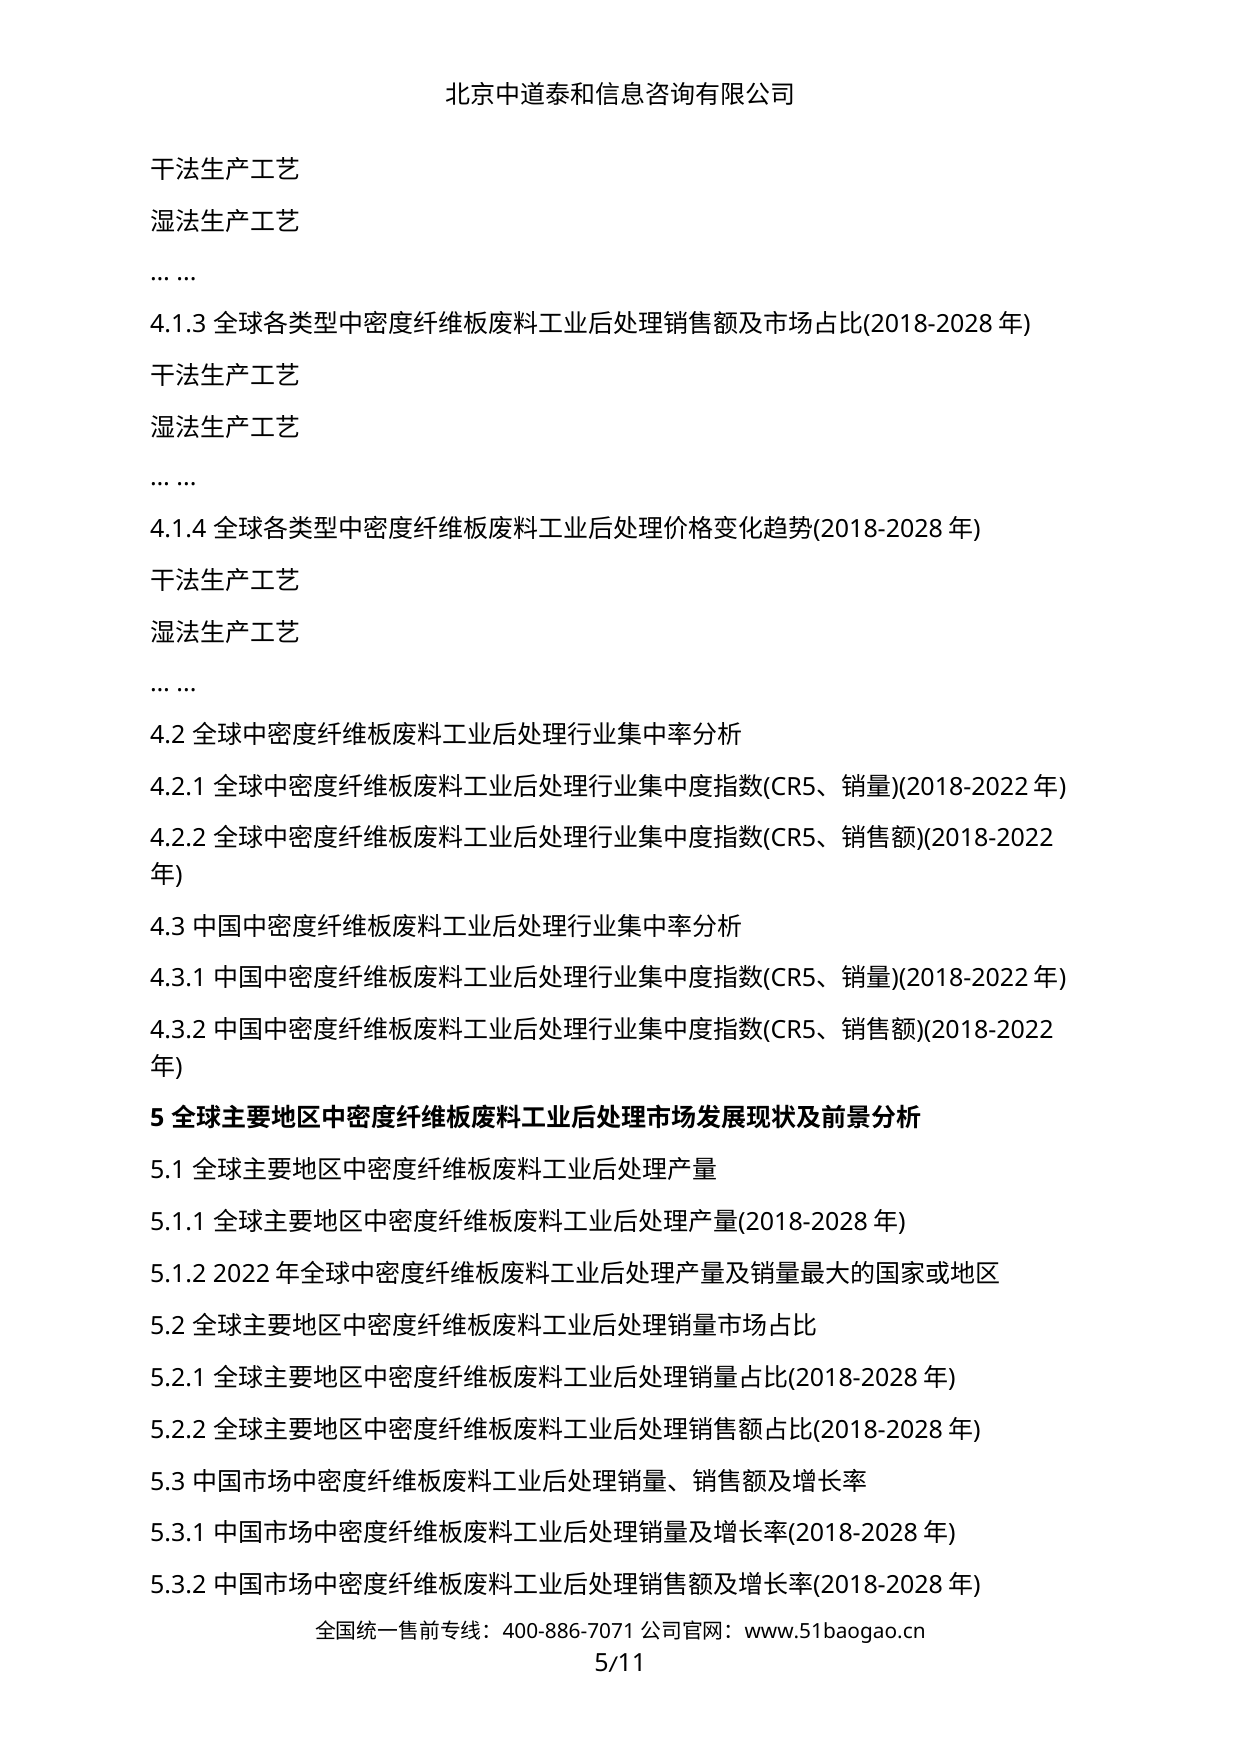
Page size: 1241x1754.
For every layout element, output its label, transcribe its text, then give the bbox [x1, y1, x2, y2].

text 4.2 全球中密度纤维板废料工业后处理行业集中率分析 [150, 714, 1090, 750]
text … ... [150, 459, 1090, 493]
text 4.3 中国中密度纤维板废料工业后处理行业集中率分析 [150, 906, 1090, 942]
text 干法生产工艺 [150, 561, 1090, 597]
text 5.2.1 全球主要地区中密度纤维板废料工业后处理销量占比(2018-2028年) [150, 1357, 1090, 1393]
text 5.3.1 中国市场中密度纤维板废料工业后处理销量及增长率(2018-2028年) [150, 1513, 1090, 1549]
text 5 全球主要地区中密度纤维板废料工业后处理市场发展现状及前景分析 [150, 1098, 1090, 1134]
text 5.1 全球主要地区中密度纤维板废料工业后处理产量 [150, 1150, 1090, 1186]
text 5.3 中国市场中密度纤维板废料工业后处理销量、销售额及增长率 [150, 1461, 1090, 1497]
text 4.3.1 中国中密度纤维板废料工业后处理行业集中度指数(CR5、销量)(2018-2022年) [150, 958, 1090, 994]
text 5.1.1 全球主要地区中密度纤维板废料工业后处理产量(2018-2028年) [150, 1202, 1090, 1238]
text 5.1.2 2022年全球中密度纤维板废料工业后处理产量及销量最大的国家或地区 [150, 1253, 1090, 1290]
text 湿法生产工艺 [150, 407, 1090, 443]
text 干法生产工艺 [150, 355, 1090, 392]
text 湿法生产工艺 [150, 202, 1090, 238]
text 4.2.2 全球中密度纤维板废料工业后处理行业集中度指数(CR5、销售额)(2018-2022年) [150, 818, 1090, 890]
text 5.2 全球主要地区中密度纤维板废料工业后处理销量市场占比 [150, 1305, 1090, 1342]
text 4.1.3 全球各类型中密度纤维板废料工业后处理销售额及市场占比(2018-2028年) [150, 303, 1090, 340]
text 5.3.2 中国市场中密度纤维板废料工业后处理销售额及增长率(2018-2028年) [150, 1565, 1090, 1601]
text 4.1.4 全球各类型中密度纤维板废料工业后处理价格变化趋势(2018-2028年) [150, 509, 1090, 545]
text … ... [150, 664, 1090, 698]
text 干法生产工艺 [150, 150, 1090, 186]
text … ... [150, 254, 1090, 288]
text 湿法生产工艺 [150, 612, 1090, 649]
text 4.3.2 中国中密度纤维板废料工业后处理行业集中度指数(CR5、销售额)(2018-2022年) [150, 1010, 1090, 1082]
text 5.2.2 全球主要地区中密度纤维板废料工业后处理销售额占比(2018-2028年) [150, 1409, 1090, 1445]
text 4.2.1 全球中密度纤维板废料工业后处理行业集中度指数(CR5、销量)(2018-2022年) [150, 766, 1090, 802]
